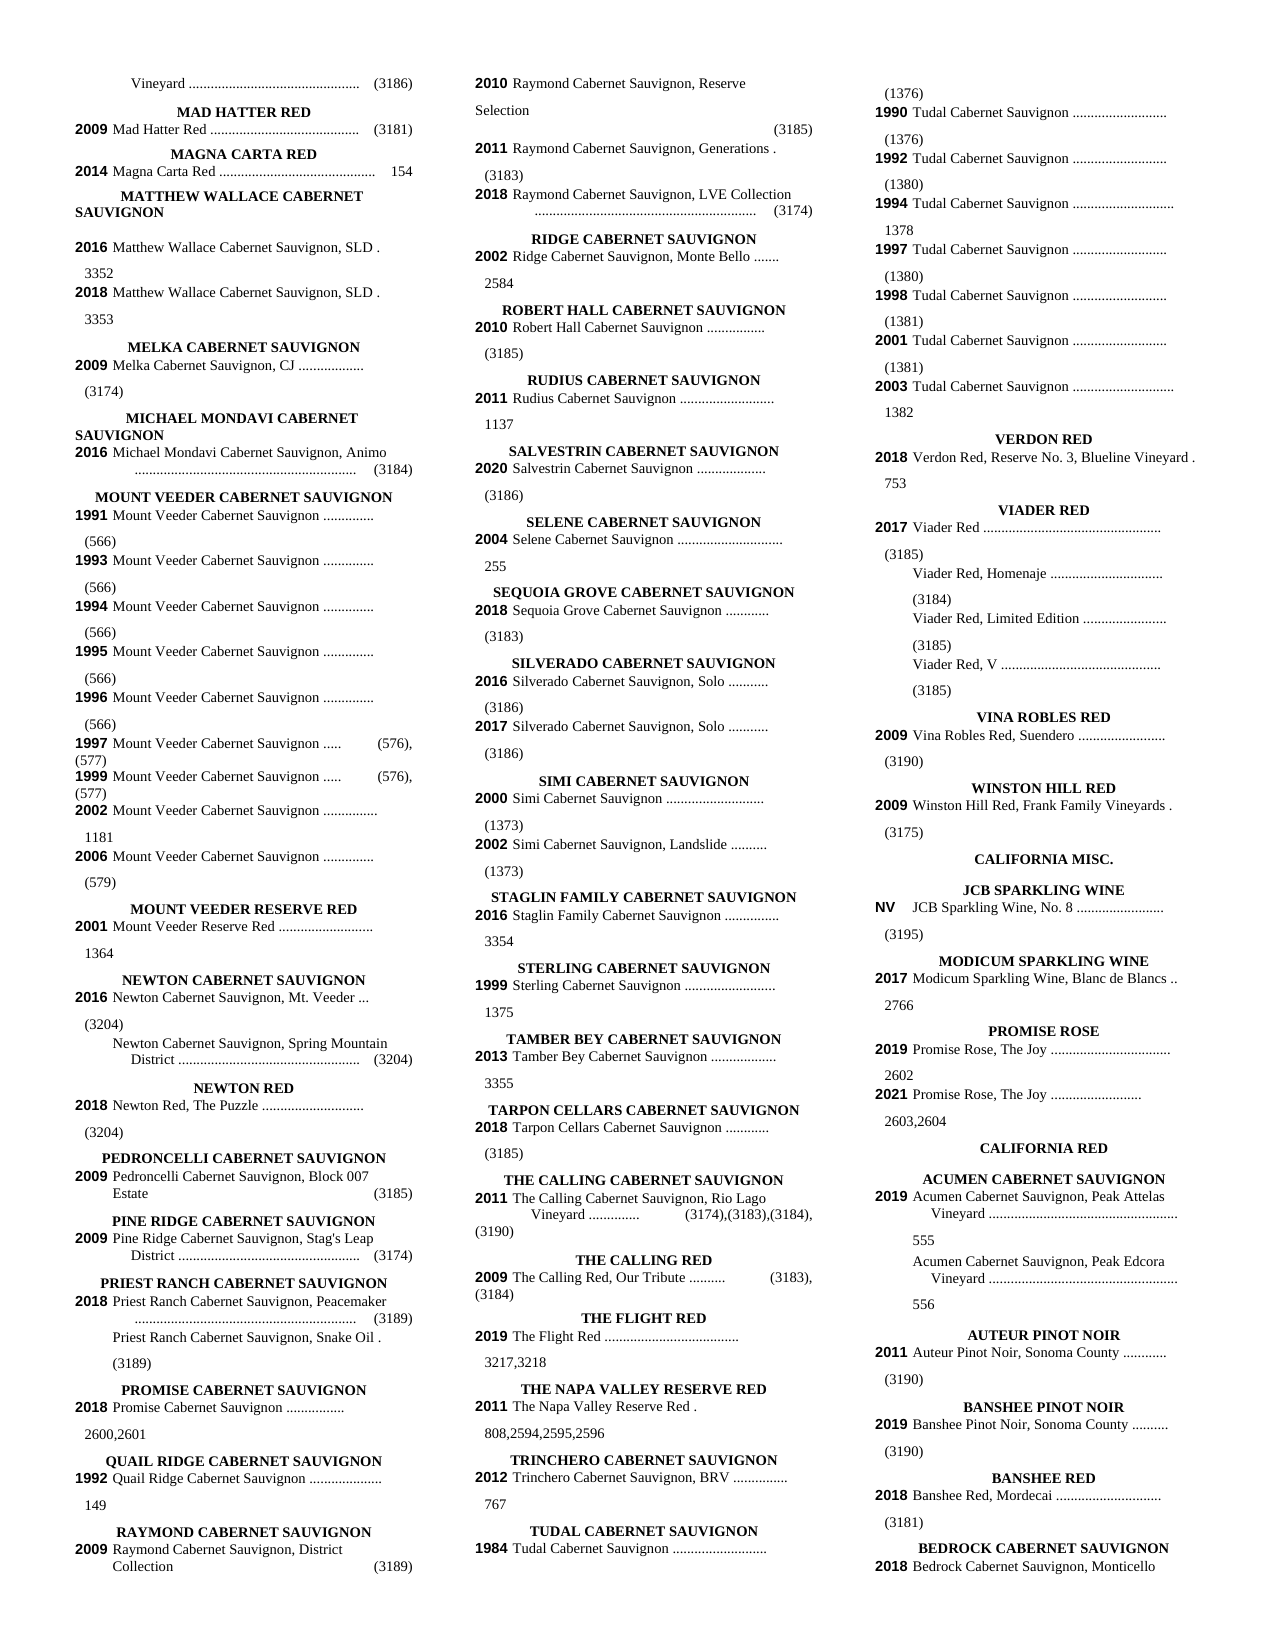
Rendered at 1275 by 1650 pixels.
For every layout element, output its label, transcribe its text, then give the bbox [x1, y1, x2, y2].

text ACUMEN CABERNET SAUVIGNON [875, 1171, 1200, 1188]
text JCB SPARKLING WINE [875, 882, 1200, 898]
text BEDROCK CABERNET SAUVIGNON [875, 1540, 1200, 1557]
text 1998 Tudal Cabernet Sauvignon .......................... (1381) [875, 286, 1200, 332]
text 2011 The Calling Cabernet Sauvignon, Rio Lago [475, 1189, 800, 1206]
text VINA ROBLES RED [875, 709, 1200, 726]
text Acumen Cabernet Sauvignon, Peak Edcora [875, 1253, 1200, 1269]
text 1984 Tudal Cabernet Sauvignon .......................... (1376) [875, 75, 1200, 104]
text SALVESTRIN CABERNET SAUVIGNON [475, 443, 800, 459]
text 2009 Pine Ridge Cabernet Sauvignon, Stag's Leap [75, 1230, 400, 1247]
text 2011 The Napa Valley Reserve Red . 808,2594,2595,2596 [475, 1398, 800, 1444]
text AUTEUR PINOT NOIR [875, 1327, 1200, 1343]
text PROMISE ROSE [875, 1023, 1200, 1040]
text Viader Red, V ............................................ (3185) [875, 656, 1200, 701]
text MICHAEL MONDAVI CABERNET SAUVIGNON [75, 410, 400, 443]
text CALIFORNIA MISC. [875, 851, 1200, 867]
text TAMBER BEY CABERNET SAUVIGNON [475, 1031, 800, 1047]
text MOUNT VEEDER CABERNET SAUVIGNON [75, 489, 400, 506]
text 1996 Mount Veeder Cabernet Sauvignon .............. (566) [75, 689, 400, 734]
text Viader Red, Homenaje ............................... (3184) [875, 564, 1200, 610]
text MELKA CABERNET SAUVIGNON [75, 339, 400, 356]
text MATTHEW WALLACE CABERNET SAUVIGNON [75, 187, 400, 221]
text RIDGE CABERNET SAUVIGNON [475, 231, 800, 247]
text THE CALLING CABERNET SAUVIGNON [475, 1172, 800, 1189]
text 2016 Staglin Family Cabernet Sauvignon ............... 3354 [475, 906, 800, 952]
text BANSHEE PINOT NOIR [875, 1399, 1200, 1416]
text 2019 Acumen Cabernet Sauvignon, Peak Attelas [875, 1188, 1200, 1205]
text 2021 Promise Rose, The Joy ......................... 2603,2604 [875, 1086, 1200, 1132]
text TARPON CELLARS CABERNET SAUVIGNON [475, 1101, 800, 1118]
text 2014 Magna Carta Red ........................................... 154 [75, 163, 400, 179]
text 1992 Quail Ridge Cabernet Sauvignon .................... 149 [75, 1470, 400, 1515]
text PEDRONCELLI CABERNET SAUVIGNON [75, 1150, 400, 1167]
text PROMISE CABERNET SAUVIGNON [75, 1382, 400, 1399]
text SIMI CABERNET SAUVIGNON [475, 773, 800, 789]
text District .................................................. (3204) [75, 1051, 400, 1068]
text TUDAL CABERNET SAUVIGNON [475, 1522, 800, 1539]
text MAD HATTER RED [75, 103, 400, 120]
text 2018 Tarpon Cellars Cabernet Sauvignon ............ (3185) [475, 1118, 800, 1164]
text 2009 Raymond Cabernet Sauvignon, District [75, 1541, 400, 1557]
text THE FLIGHT RED [475, 1310, 800, 1327]
text 1990 Tudal Cabernet Sauvignon .......................... (1376) [875, 104, 1200, 149]
text PINE RIDGE CABERNET SAUVIGNON [75, 1213, 400, 1229]
text 1995 Mount Veeder Cabernet Sauvignon .............. (566) [75, 643, 400, 689]
text 2018 Sequoia Grove Cabernet Sauvignon ............ (3183) [475, 601, 800, 647]
text THE CALLING RED [475, 1251, 800, 1268]
text 2017 Viader Red ................................................. (3185) [875, 519, 1200, 564]
text ROBERT HALL CABERNET SAUVIGNON [475, 301, 800, 318]
text 2000 Simi Cabernet Sauvignon ........................... (1373) [475, 790, 800, 836]
text 2011 Auteur Pinot Noir, Sonoma County ............ (3190) [875, 1344, 1200, 1389]
text ............................................................. (3184) [75, 461, 400, 477]
text VERDON RED [875, 431, 1200, 448]
text CALIFORNIA RED [875, 1139, 1200, 1156]
text 2016 Newton Cabernet Sauvignon, Mt. Veeder ... (3204) [75, 989, 400, 1034]
text 2002 Ridge Cabernet Sauvignon, Monte Bello ....... 2584 [475, 248, 800, 293]
text 2003 Tudal Cabernet Sauvignon ............................ 1382 [875, 377, 1200, 423]
text 1991 Mount Veeder Cabernet Sauvignon .............. (566) [75, 506, 400, 552]
text 2016 Michael Mondavi Cabernet Sauvignon, Animo [75, 444, 400, 461]
text Newton Cabernet Sauvignon, Spring Mountain [75, 1034, 400, 1051]
text MODICUM SPARKLING WINE [875, 952, 1200, 969]
text 1999 Sterling Cabernet Sauvignon ......................... 1375 [475, 977, 800, 1023]
text VIADER RED [875, 502, 1200, 518]
text 2004 Selene Cabernet Sauvignon ............................. 255 [475, 531, 800, 576]
text 2001 Tudal Cabernet Sauvignon .......................... (1381) [875, 332, 1200, 377]
text STERLING CABERNET SAUVIGNON [475, 960, 800, 977]
text District .................................................. (3174) [75, 1247, 400, 1264]
text 2009 Vina Robles Red, Suendero ........................ (3190) [875, 726, 1200, 772]
text 2019 Promise Rose, The Joy ................................. 2602 [875, 1040, 1200, 1086]
text 1994 Mount Veeder Cabernet Sauvignon .............. (566) [75, 597, 400, 643]
text 1999 Mount Veeder Cabernet Sauvignon ..... (576),(577) [75, 768, 400, 802]
text 1992 Tudal Cabernet Sauvignon .......................... (1380) [875, 149, 1200, 195]
text 2002 Simi Cabernet Sauvignon, Landslide .......... (1373) [475, 836, 800, 881]
text SEQUOIA GROVE CABERNET SAUVIGNON [475, 584, 800, 601]
text 2011 Raymond Cabernet Sauvignon, Generations . (3183) [475, 140, 800, 185]
text STAGLIN FAMILY CABERNET SAUVIGNON [475, 889, 800, 906]
text 2019 The Flight Red ..................................... 3217,3218 [475, 1327, 800, 1373]
text WINSTON HILL RED [875, 780, 1200, 797]
text 2012 Trinchero Cabernet Sauvignon, BRV ............... 767 [475, 1469, 800, 1514]
text 2013 Tamber Bey Cabernet Sauvignon .................. 3355 [475, 1048, 800, 1093]
text (3185) [475, 121, 800, 137]
text BANSHEE RED [875, 1469, 1200, 1486]
text 2019 Banshee Pinot Noir, Sonoma County .......... (3190) [875, 1416, 1200, 1462]
text Vineyard ............................................... (3186) [75, 75, 400, 92]
text 1994 Tudal Cabernet Sauvignon ............................ 1378 [875, 195, 1200, 241]
text 1993 Mount Veeder Cabernet Sauvignon .............. (566) [75, 552, 400, 597]
text 1997 Mount Veeder Cabernet Sauvignon ..... (576),(577) [75, 734, 400, 768]
text 2010 Raymond Cabernet Sauvignon, Reserve Selection [475, 75, 800, 121]
text 2011 Rudius Cabernet Sauvignon .......................... 1137 [475, 389, 800, 435]
text 2018 Verdon Red, Reserve No. 3, Blueline Vineyard . 753 [875, 448, 1200, 494]
text 2006 Mount Veeder Cabernet Sauvignon .............. (579) [75, 847, 400, 893]
text 2009 Mad Hatter Red ......................................... (3181) [75, 121, 400, 137]
text MOUNT VEEDER RESERVE RED [75, 901, 400, 918]
text 2018 Raymond Cabernet Sauvignon, LVE Collection [475, 185, 800, 202]
text PRIEST RANCH CABERNET SAUVIGNON [75, 1275, 400, 1292]
text 2009 Pedroncelli Cabernet Sauvignon, Block 007 [75, 1167, 400, 1184]
text 2009 The Calling Red, Our Tribute .......... (3183),(3184) [475, 1268, 800, 1302]
text ............................................................. (3174) [475, 202, 800, 219]
text 2020 Salvestrin Cabernet Sauvignon ................... (3186) [475, 460, 800, 506]
text 2016 Silverado Cabernet Sauvignon, Solo ........... (3186) [475, 672, 800, 718]
text Viader Red, Limited Edition ....................... (3185) [875, 610, 1200, 656]
text 2018 Matthew Wallace Cabernet Sauvignon, SLD . 3353 [75, 284, 400, 330]
text 2018 Bedrock Cabernet Sauvignon, Monticello [875, 1557, 1200, 1574]
text SILVERADO CABERNET SAUVIGNON [475, 655, 800, 672]
text 2009 Melka Cabernet Sauvignon, CJ .................. (3174) [75, 356, 400, 402]
text 2001 Mount Veeder Reserve Red .......................... 1364 [75, 918, 400, 964]
text TRINCHERO CABERNET SAUVIGNON [475, 1452, 800, 1468]
text Priest Ranch Cabernet Sauvignon, Snake Oil . (3189) [75, 1328, 400, 1374]
text RAYMOND CABERNET SAUVIGNON [75, 1523, 400, 1540]
text 2002 Mount Veeder Cabernet Sauvignon ............... 1181 [75, 802, 400, 847]
text ............................................................. (3189) [75, 1309, 400, 1326]
text RUDIUS CABERNET SAUVIGNON [475, 372, 800, 389]
text 2018 Newton Red, The Puzzle ............................ (3204) [75, 1097, 400, 1142]
text NV JCB Sparkling Wine, No. 8 ........................ (3195) [875, 899, 1200, 944]
text 2017 Modicum Sparkling Wine, Blanc de Blancs .. 2766 [875, 970, 1200, 1015]
text Estate (3185) [75, 1184, 400, 1201]
text QUAIL RIDGE CABERNET SAUVIGNON [75, 1453, 400, 1469]
text 2016 Matthew Wallace Cabernet Sauvignon, SLD . 3352 [75, 238, 400, 284]
text NEWTON CABERNET SAUVIGNON [75, 972, 400, 988]
text Collection (3189) [75, 1557, 400, 1574]
text 2018 Promise Cabernet Sauvignon ................ 2600,2601 [75, 1399, 400, 1445]
text 2010 Robert Hall Cabernet Sauvignon ................ (3185) [475, 318, 800, 364]
text 1984 Tudal Cabernet Sauvignon .......................... (1376) [475, 1539, 800, 1556]
text MAGNA CARTA RED [75, 145, 400, 162]
text 2018 Priest Ranch Cabernet Sauvignon, Peacemaker [75, 1292, 400, 1309]
text 2009 Winston Hill Red, Frank Family Vineyards . (3175) [875, 797, 1200, 843]
text 1997 Tudal Cabernet Sauvignon .......................... (1380) [875, 241, 1200, 286]
text Vineyard .................................................... 556 [875, 1269, 1200, 1315]
text NEWTON RED [75, 1079, 400, 1096]
text 2017 Silverado Cabernet Sauvignon, Solo ........... (3186) [475, 718, 800, 763]
text Vineyard .................................................... 555 [875, 1205, 1200, 1250]
text 2018 Banshee Red, Mordecai ............................. (3181) [875, 1487, 1200, 1532]
text THE NAPA VALLEY RESERVE RED [475, 1381, 800, 1398]
text Vineyard .............. (3174),(3183),(3184),(3190) [475, 1206, 800, 1240]
text SELENE CABERNET SAUVIGNON [475, 513, 800, 530]
